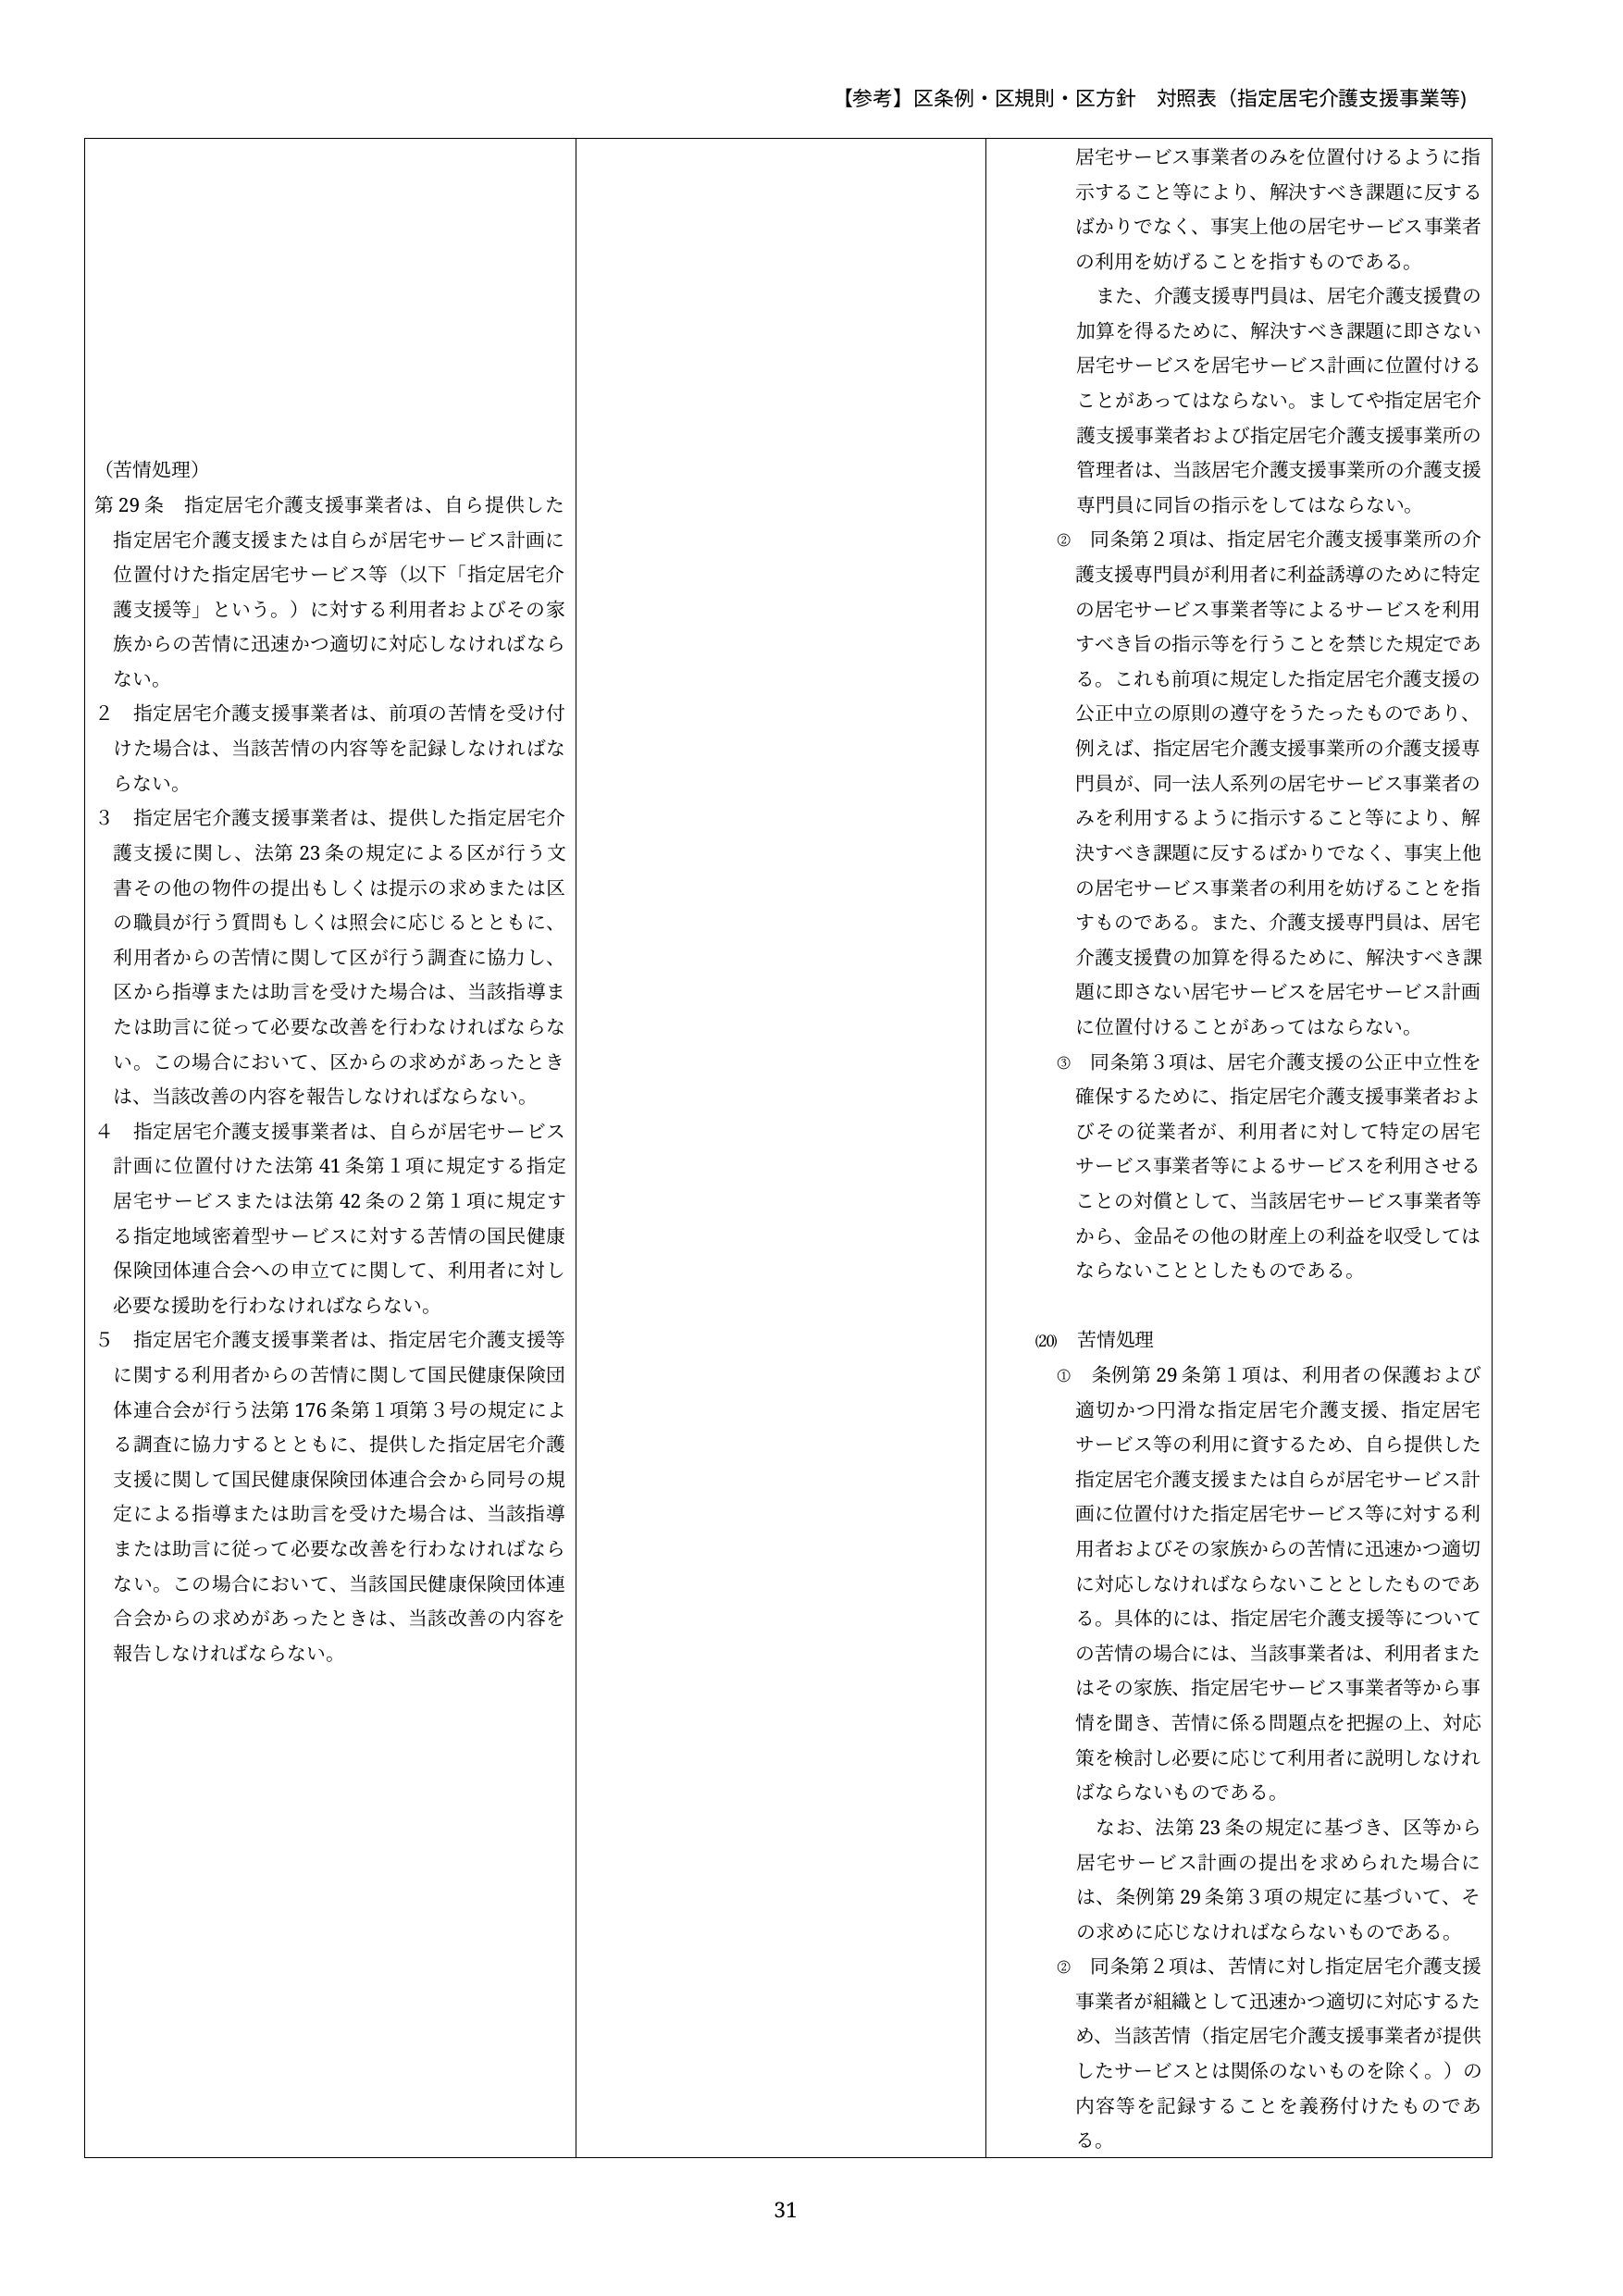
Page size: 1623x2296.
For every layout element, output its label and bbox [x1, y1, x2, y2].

table_cell [576, 139, 985, 2157]
table_cell [986, 139, 1492, 2157]
table_cell [85, 139, 576, 2157]
